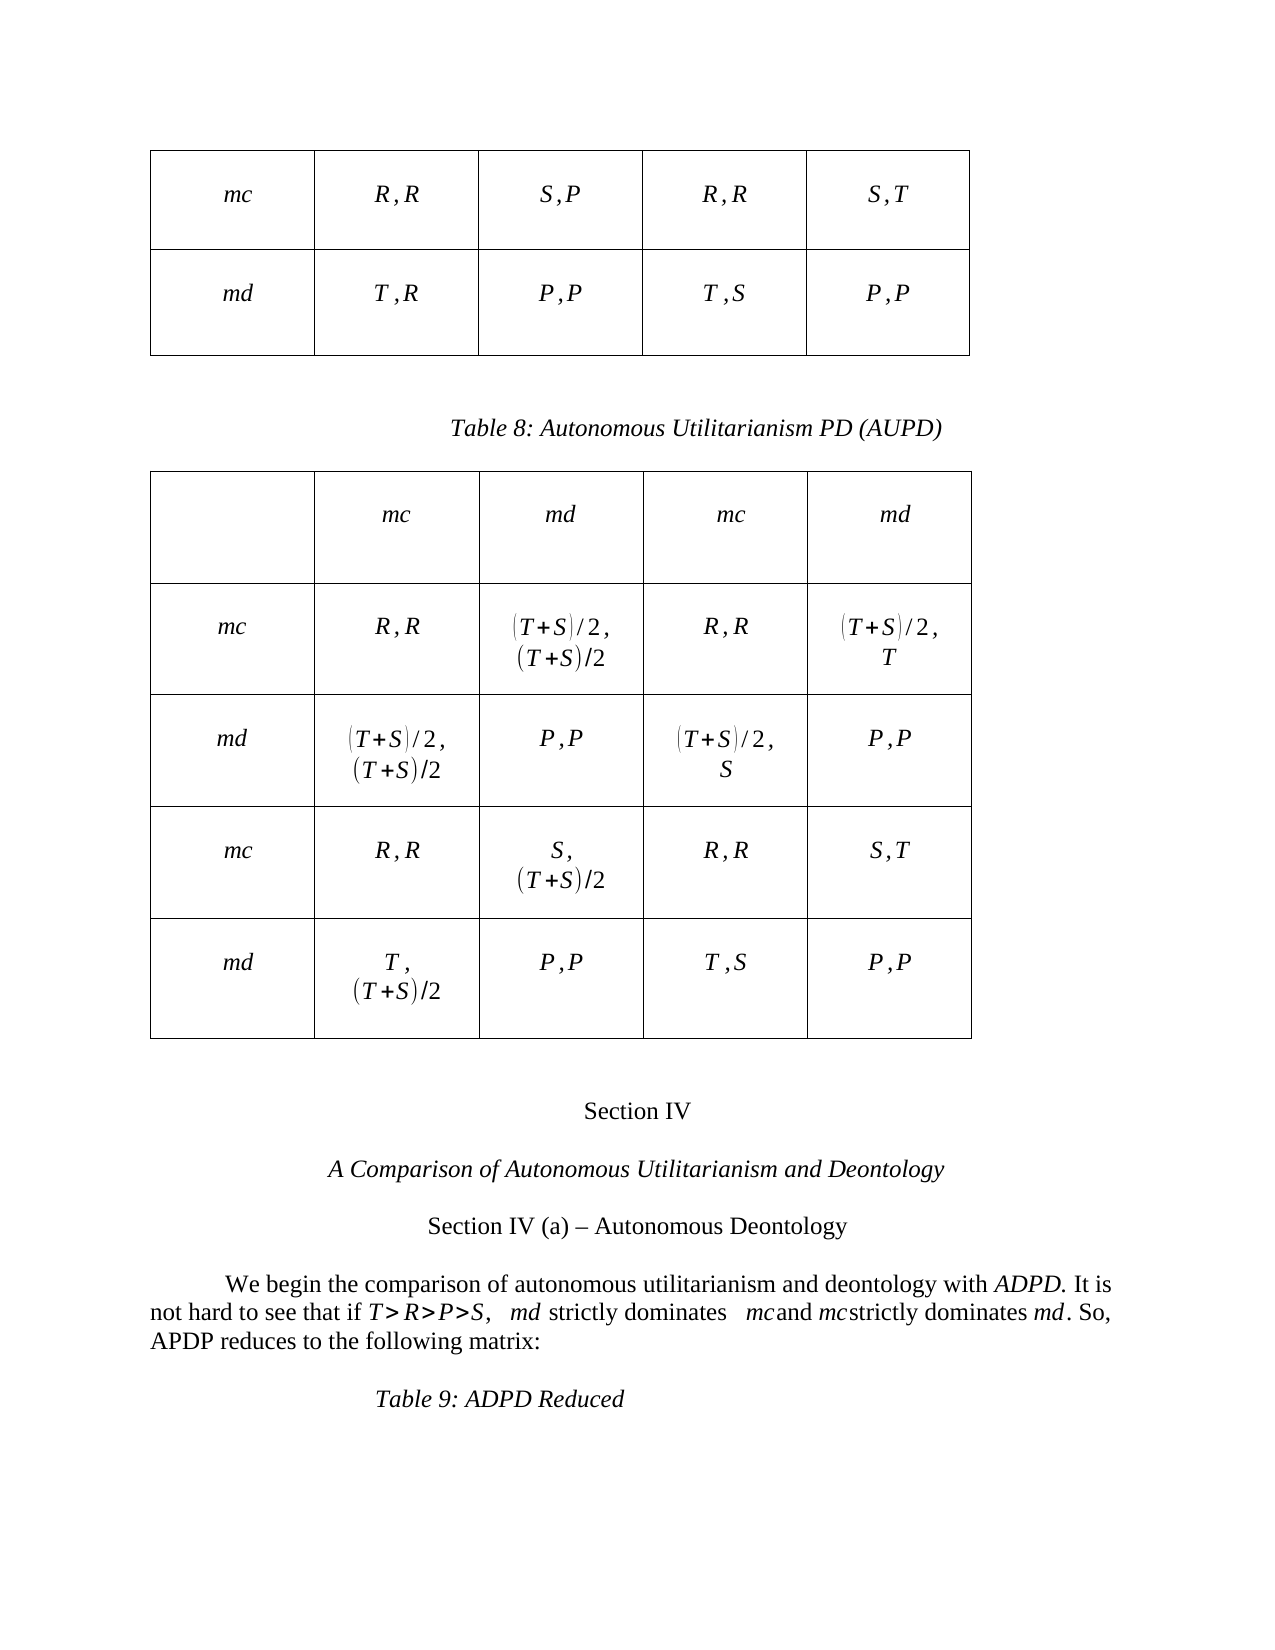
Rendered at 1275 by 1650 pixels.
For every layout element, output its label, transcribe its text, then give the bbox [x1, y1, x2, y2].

table_cell [643, 250, 806, 354]
table_cell [479, 250, 642, 354]
table_cell [315, 919, 479, 1038]
table_header [808, 472, 971, 582]
table_header [151, 472, 314, 582]
table_cell [151, 584, 314, 694]
text A Comparison of Autonomous Utilitarianism and Deontology [150, 1154, 1125, 1182]
text We begin the comparison of autonomous utilitarianism and deontology with ADPD. It is not hard to see that if , strictly dominates and strictly dominates . So, APDP reduces to the following matrix: [150, 1269, 1125, 1355]
table_cell [807, 250, 969, 354]
table_cell [808, 807, 971, 918]
text Table 8: Autonomous Utilitarianism PD (AUPD) [375, 413, 1125, 442]
table_cell [315, 807, 479, 918]
table_cell [644, 584, 807, 694]
table_cell [315, 584, 479, 694]
table_cell [808, 695, 971, 806]
table_cell [315, 250, 478, 354]
table_cell [480, 919, 643, 1038]
text Section IV (a) – Autonomous Deontology [150, 1211, 1125, 1240]
table_cell [315, 695, 479, 806]
table_cell [644, 807, 807, 918]
table_cell [151, 151, 314, 249]
table_cell [807, 151, 969, 249]
table_cell [480, 695, 643, 806]
table_cell [151, 919, 314, 1038]
table_header [480, 472, 643, 582]
table_cell [151, 807, 314, 918]
table_cell [480, 807, 643, 918]
table_cell [315, 151, 478, 249]
table_cell [808, 919, 971, 1038]
table_header [644, 472, 807, 582]
table_cell [479, 151, 642, 249]
table_cell [808, 584, 971, 694]
table_cell [644, 919, 807, 1038]
text Table 9: ADPD Reduced [300, 1384, 1125, 1412]
table_cell [643, 151, 806, 249]
table_header [315, 472, 479, 582]
table_cell [151, 695, 314, 806]
table_cell [480, 584, 643, 694]
table_cell [151, 250, 314, 354]
table_cell [644, 695, 807, 806]
text Section IV [150, 1096, 1125, 1125]
